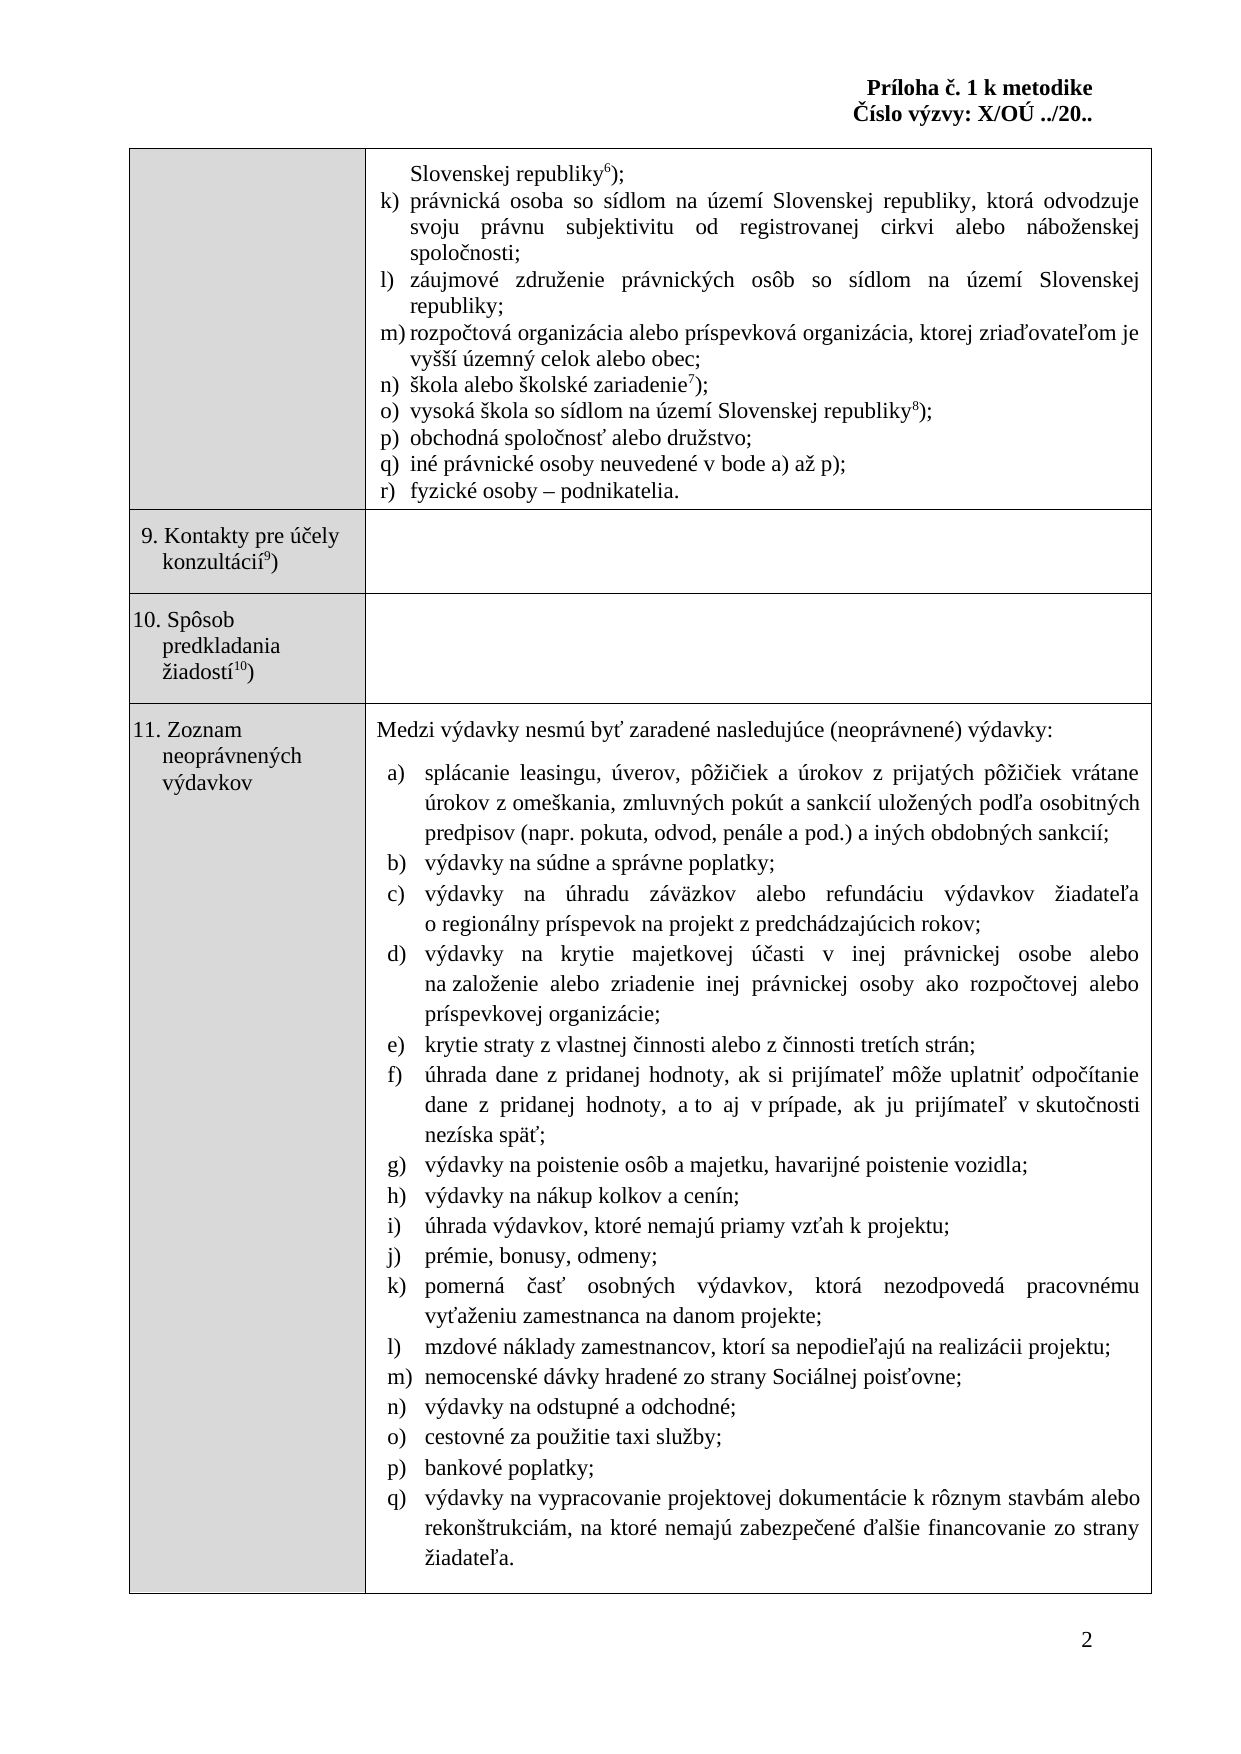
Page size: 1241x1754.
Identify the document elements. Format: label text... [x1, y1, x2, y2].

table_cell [366, 149, 1151, 509]
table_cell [366, 704, 1151, 1592]
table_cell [130, 149, 365, 509]
table_cell [366, 594, 1151, 703]
table_cell 9. Kontakty pre účely konzultácií9) [130, 510, 365, 593]
table_cell 10. Spôsob predkladania žiadostí10) [130, 594, 365, 703]
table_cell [130, 704, 365, 1592]
table_cell [366, 510, 1151, 593]
